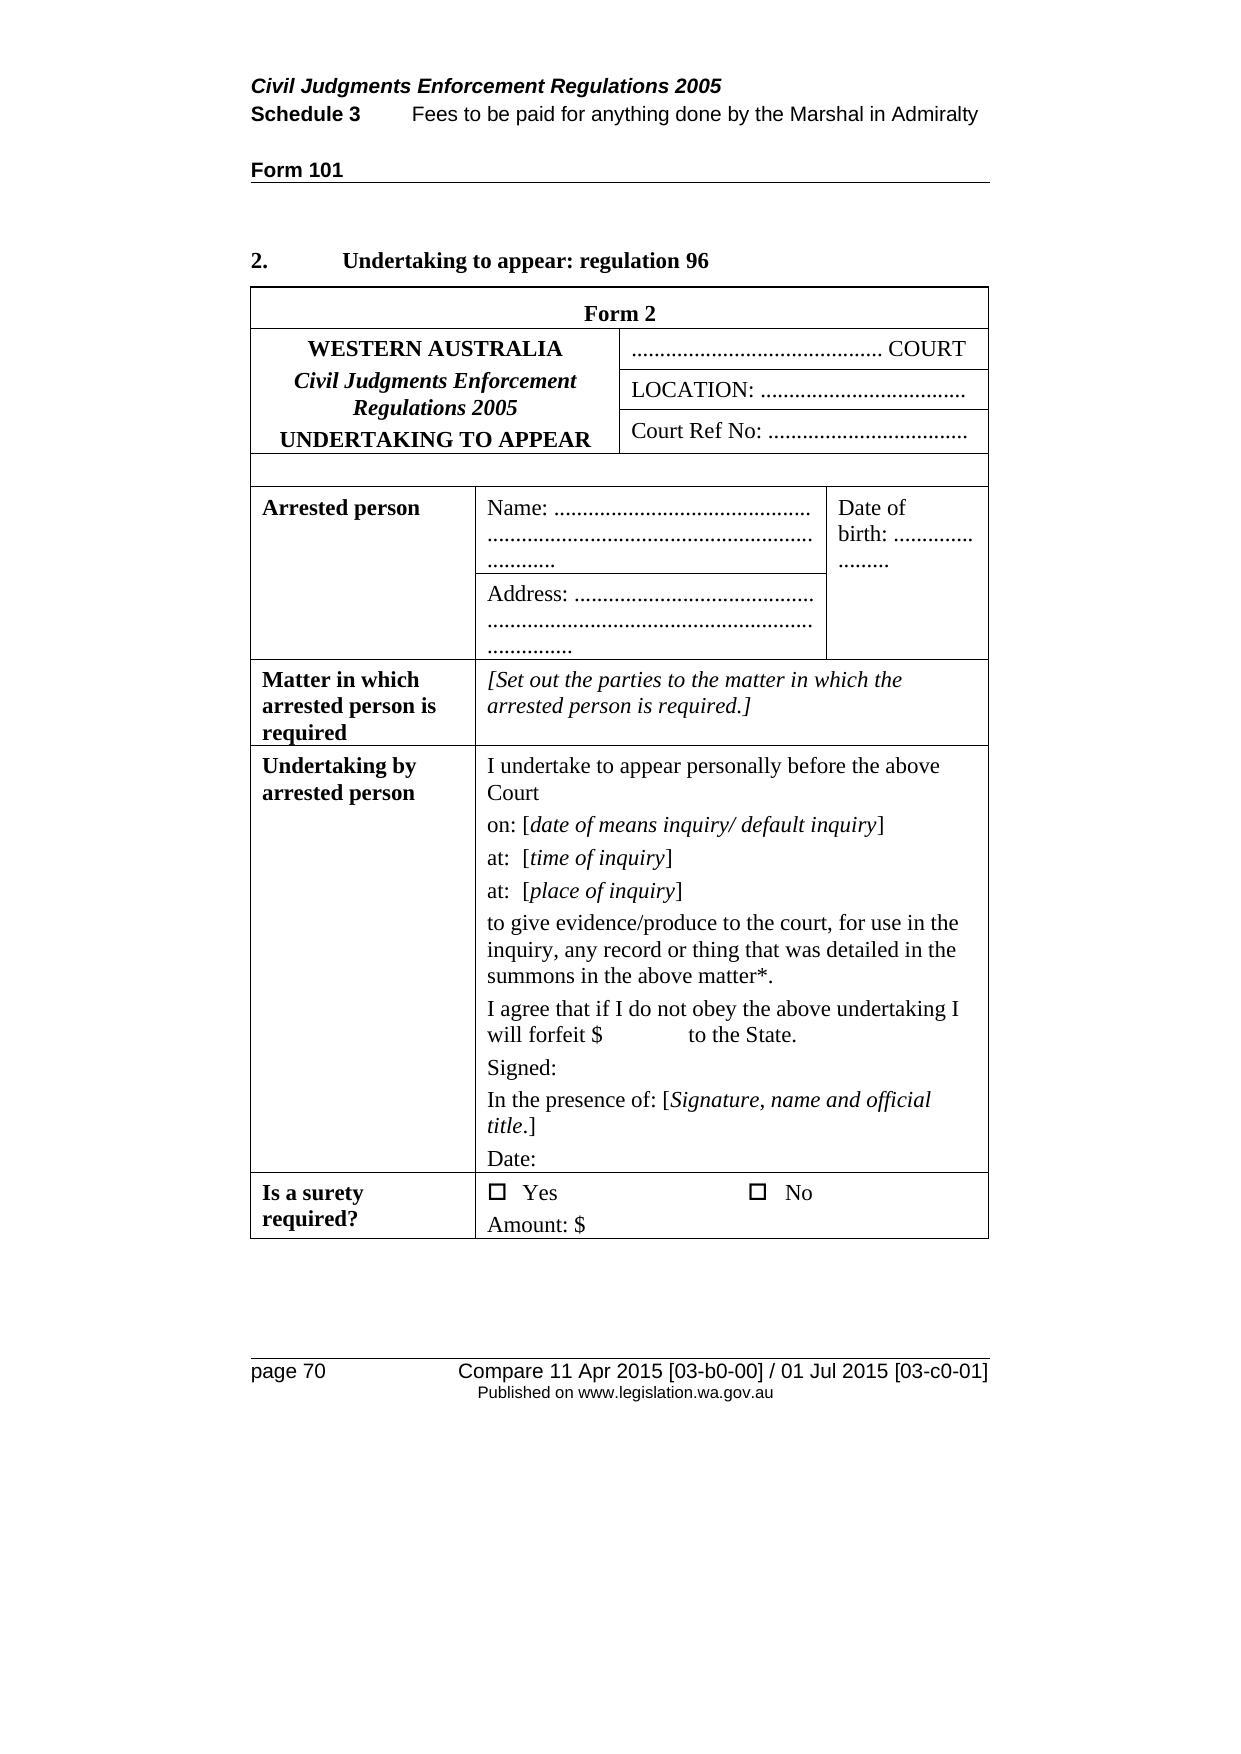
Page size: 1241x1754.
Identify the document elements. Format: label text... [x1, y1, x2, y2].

table_cell Date of birth: ....................... [827, 487, 988, 659]
table_cell Matter in which arrested person is required [251, 660, 475, 745]
table_cell Name: .................................................................................................................. [476, 487, 826, 573]
table_cell [Set out the parties to the matter in which the arrested person is required.] [476, 660, 988, 745]
table_cell Arrested person [251, 487, 475, 659]
table_cell LOCATION: .................................... [620, 370, 988, 409]
table_cell Undertaking by arrested person [251, 746, 475, 1172]
table_cell I undertake to appear personally before the above Court on: [date of means inquiry/ default inquiry] at: [time of inquiry] at: [place of inquiry] to give evidence/produce to the court, for use in the inquiry, any record or thing that was detailed in the summons in the above matter*. I agree that if I do not obey the above undertaking I will forfeit $ to the State. Signed: In the presence of: [Signature, name and official title.] Date: [476, 746, 988, 1172]
table_cell Court Ref No: ................................... [620, 410, 988, 453]
table_cell ............................................ COURT [620, 329, 988, 368]
table_header Form 2 [251, 288, 988, 327]
table_cell Civil Judgments Enforcement Regulations 2005 UNDERTAKING TO APPEAR [251, 329, 619, 453]
table_cell Address: .................................................................................................................. [476, 574, 826, 659]
table_cell [251, 454, 988, 486]
table_cell Yes No Amount: $ [476, 1173, 988, 1238]
subtitle 2. Undertaking to appear: regulation 96 [251, 247, 990, 274]
table_cell Is a surety required? [251, 1173, 475, 1238]
